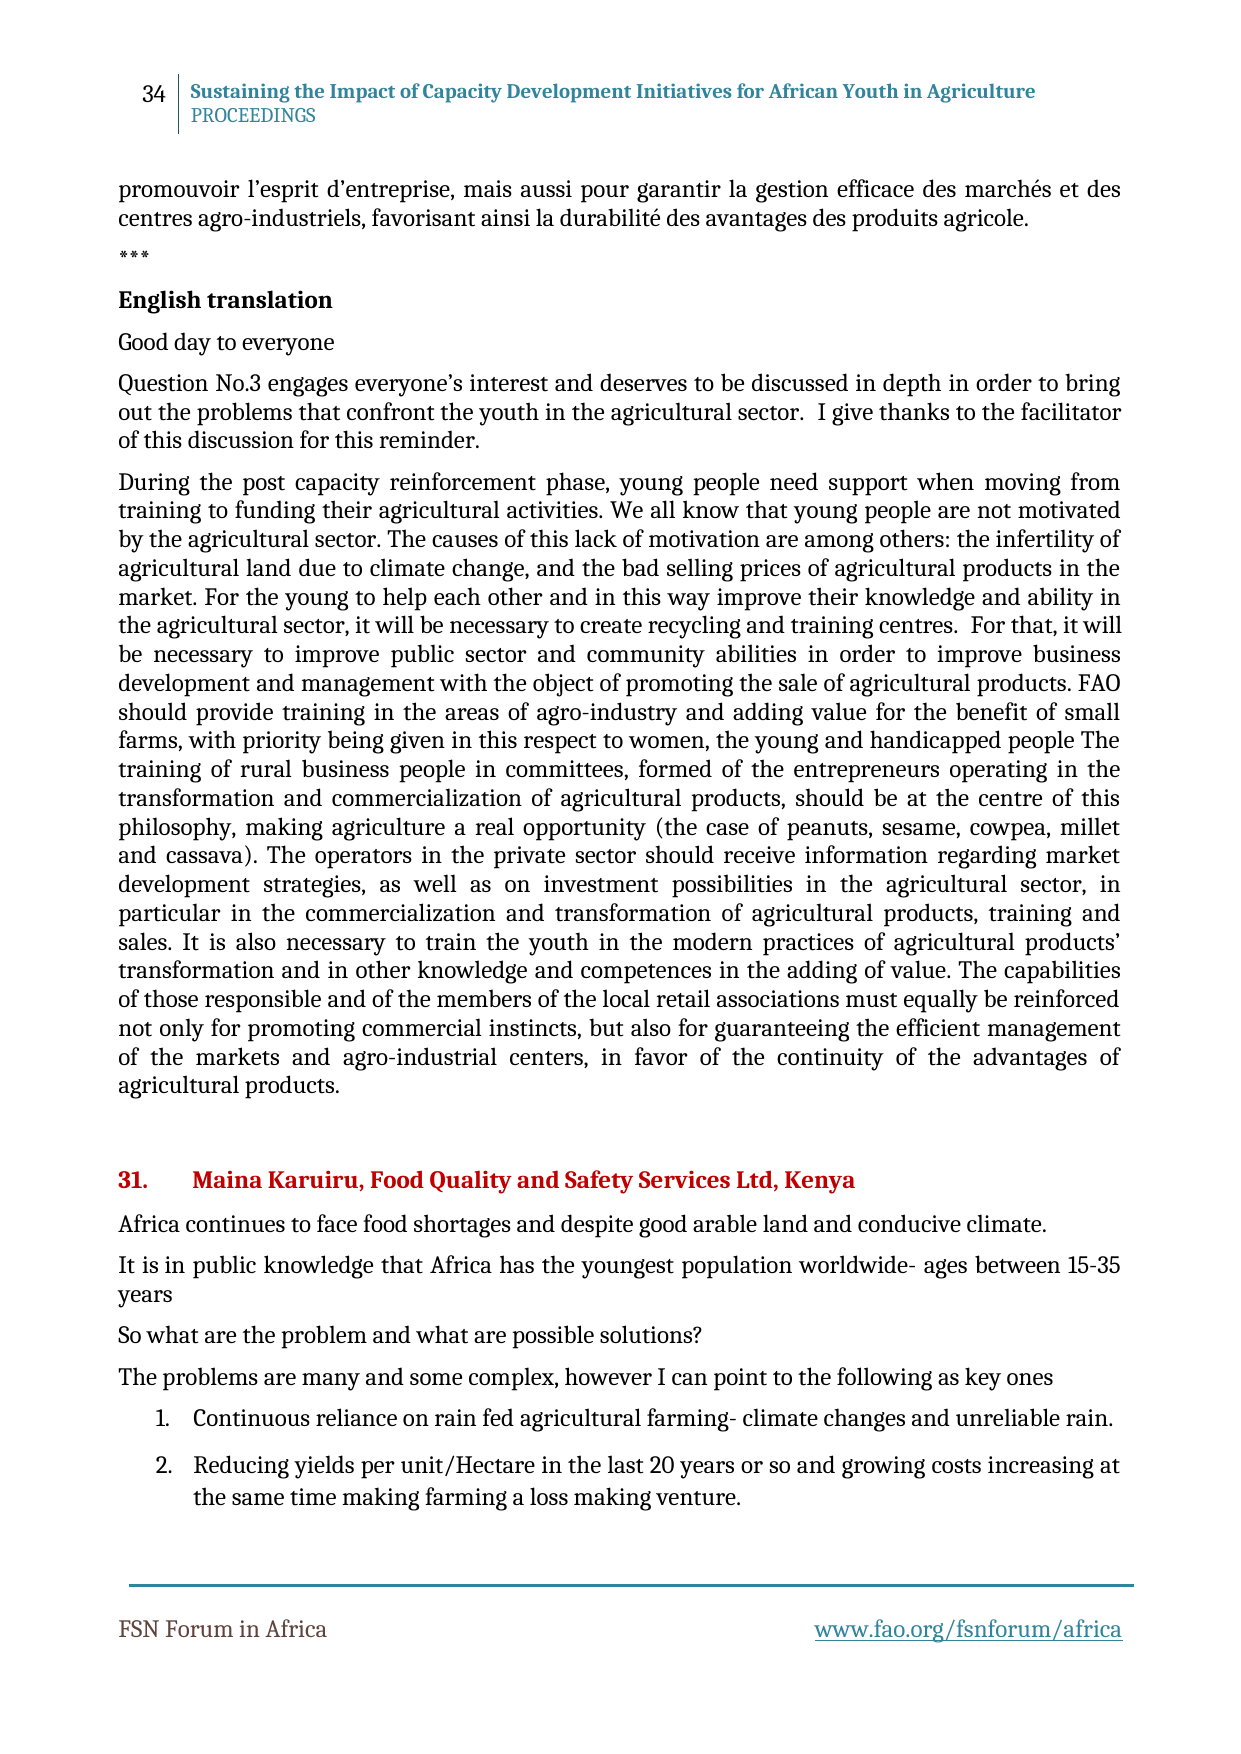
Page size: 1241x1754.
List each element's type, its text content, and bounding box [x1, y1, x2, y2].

text Good day to everyone [118, 328, 1122, 356]
list Continuous reliance on rain fed agricultural farming- climate changes and unreliable rain. [156, 1404, 1122, 1432]
text So what are the problem and what are possible solutions? [118, 1321, 1122, 1350]
text The problems are many and some complex, however I can point to the following as key ones [118, 1362, 1122, 1391]
text During the post capacity reinforcement phase, young people need support when moving from training to funding their agricultural activities. We all know that young people are not motivated by the agricultural sector. The causes of this lack of motivation are among others: the infertility of agricultural land due to climate change, and the bad selling prices of agricultural products in the market. For the young to help each other and in this way improve their knowledge and ability in the agricultural sector, it will be necessary to create recycling and training centres. For that, it will be necessary to improve public sector and community abilities in order to improve business development and management with the object of promoting the sale of agricultural products. FAO should provide training in the areas of agro-industry and adding value for the benefit of small farms, with priority being given in this respect to women, the young and handicapped people The training of rural business people in committees, formed of the entrepreneurs operating in the transformation and commercialization of agricultural products, should be at the centre of this philosophy, making agriculture a real opportunity (the case of peanuts, sesame, cowpea, millet and cassava). The operators in the private sector should receive information regarding market development strategies, as well as on investment possibilities in the agricultural sector, in particular in the commercialization and transformation of agricultural products, training and sales. It is also necessary to train the youth in the modern practices of agricultural products’ transformation and in other knowledge and competences in the adding of value. The capabilities of those responsible and of the members of the local retail associations must equally be reinforced not only for promoting commercial instincts, but also for guaranteeing the efficient management of the markets and agro-industrial centers, in favor of the continuity of the advantages of agricultural products. [118, 468, 1122, 1100]
text Africa continues to face food shortages and despite good arable land and conducive climate. [118, 1210, 1122, 1239]
text It is in public knowledge that Africa has the youngest population worldwide- ages between 15-35 years [118, 1251, 1122, 1309]
text English translation [118, 286, 1122, 315]
subtitle Maina Karuiru, Food Quality and Safety Services Ltd, Kenya [118, 1166, 1122, 1195]
list Reducing yields per unit/Hectare in the last 20 years or so and growing costs increasing at the same time making farming a loss making venture. [156, 1451, 1122, 1511]
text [118, 175, 1122, 233]
text Question No.3 engages everyone’s interest and deserves to be discussed in depth in order to bring out the problems that confront the youth in the agricultural sector. I give thanks to the facilitator of this discussion for this reminder. [118, 369, 1122, 455]
text *** [118, 245, 1122, 274]
